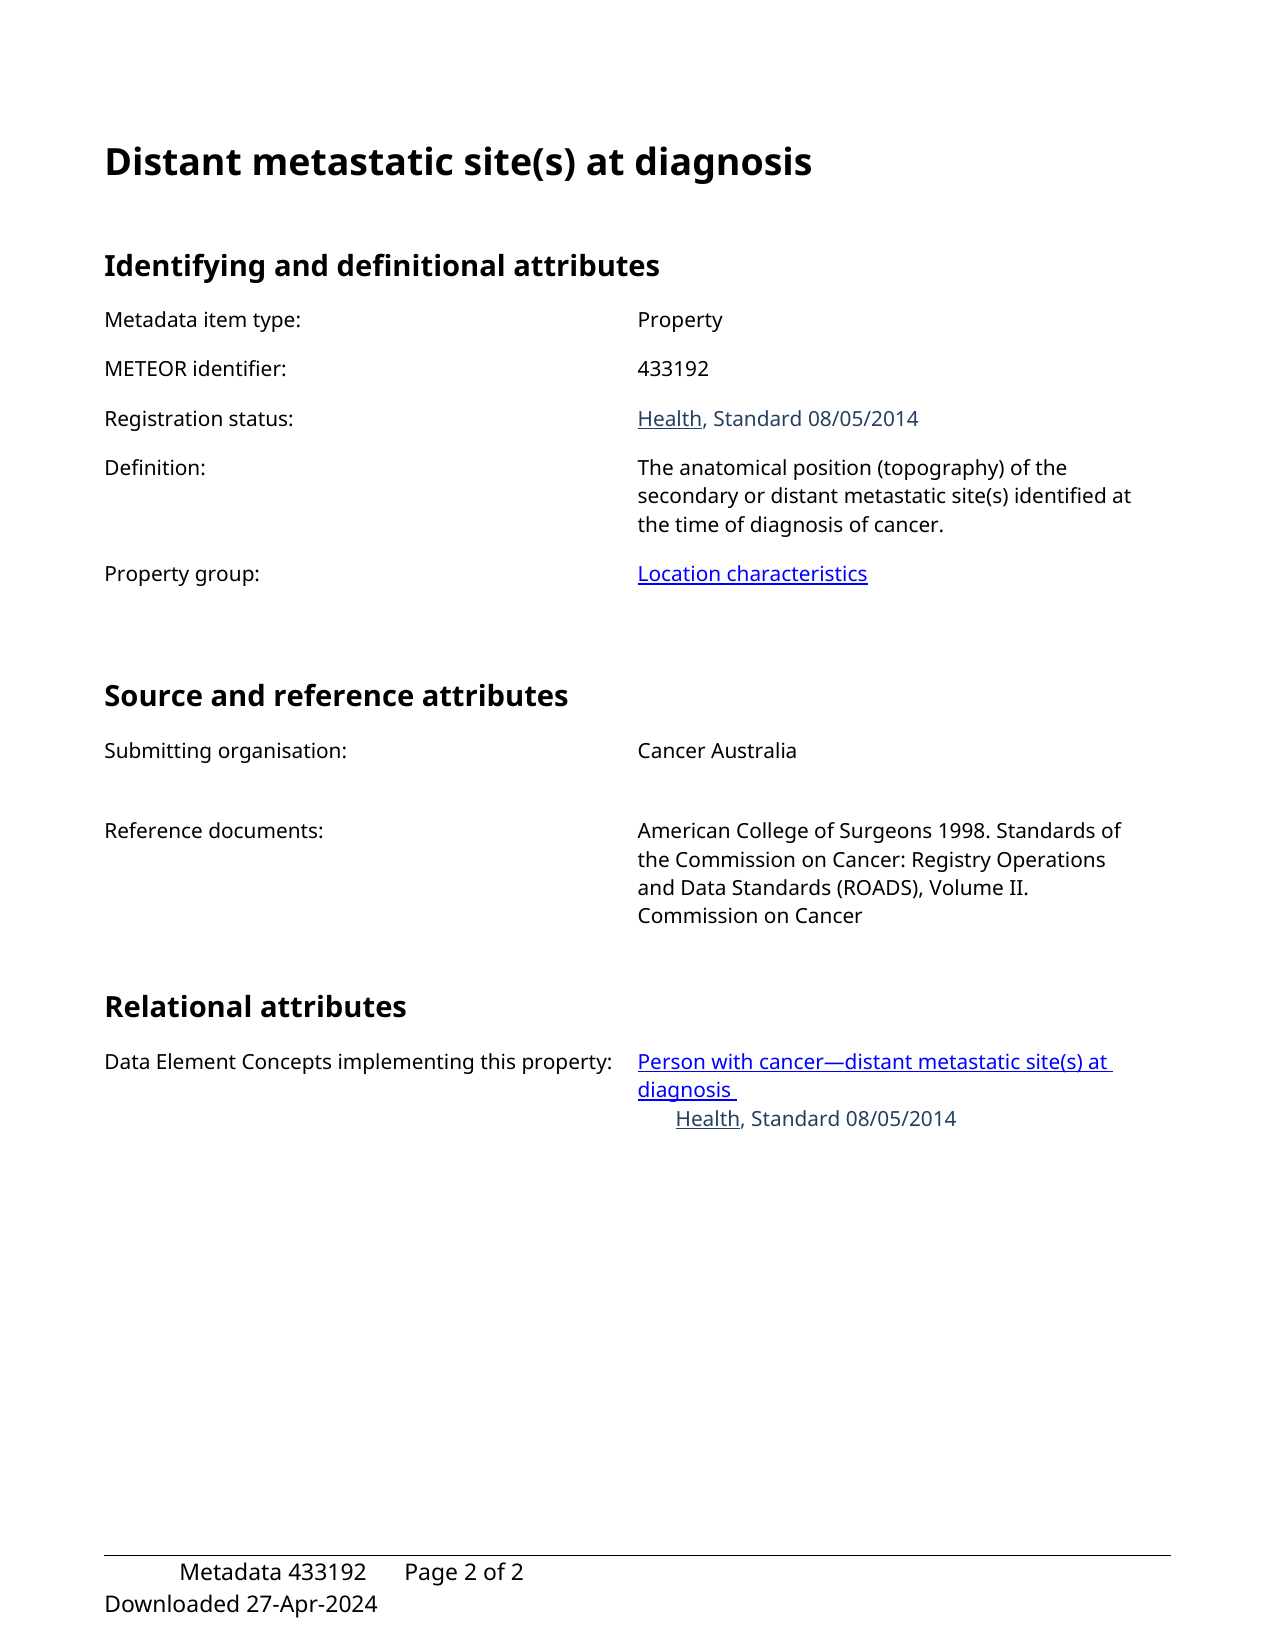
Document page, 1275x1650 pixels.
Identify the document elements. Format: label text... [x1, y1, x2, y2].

table_header Source and reference attributes [93, 629, 1159, 725]
table_cell Relational attributes [93, 940, 1159, 1036]
table_cell METEOR identifier: [93, 344, 626, 393]
table_cell Definition: [93, 443, 626, 549]
table_cell The anatomical position (topography) of the secondary or distant metastatic site(s) identified at the time of diagnosis of cancer. [626, 443, 1159, 549]
table_cell Registration status: [93, 394, 626, 443]
table_cell Data Element Concepts implementing this property: [93, 1036, 626, 1199]
table_cell Person with cancer—distant metastatic site(s) at diagnosis Health, Standard 08/05/2014 [626, 1036, 1159, 1199]
table_cell Submitting organisation: [93, 725, 626, 806]
table_cell Location characteristics [626, 549, 1159, 598]
table_cell Reference documents: [93, 806, 626, 940]
table_cell Cancer Australia [626, 725, 1159, 806]
table_cell American College of Surgeons 1998. Standards of the Commission on Cancer: Registry Operations and Data Standards (ROADS), Volume II. Commission on Cancer [626, 806, 1159, 940]
table_cell Property group: [93, 549, 626, 598]
table_cell Metadata item type: [93, 295, 626, 344]
table_cell Health, Standard 08/05/2014 [626, 394, 1159, 443]
subtitle Distant metastatic site(s) at diagnosis [104, 135, 1171, 186]
table_header Identifying and definitional attributes [93, 199, 1159, 295]
table_cell 433192 [626, 344, 1159, 393]
table_cell Property [626, 295, 1159, 344]
